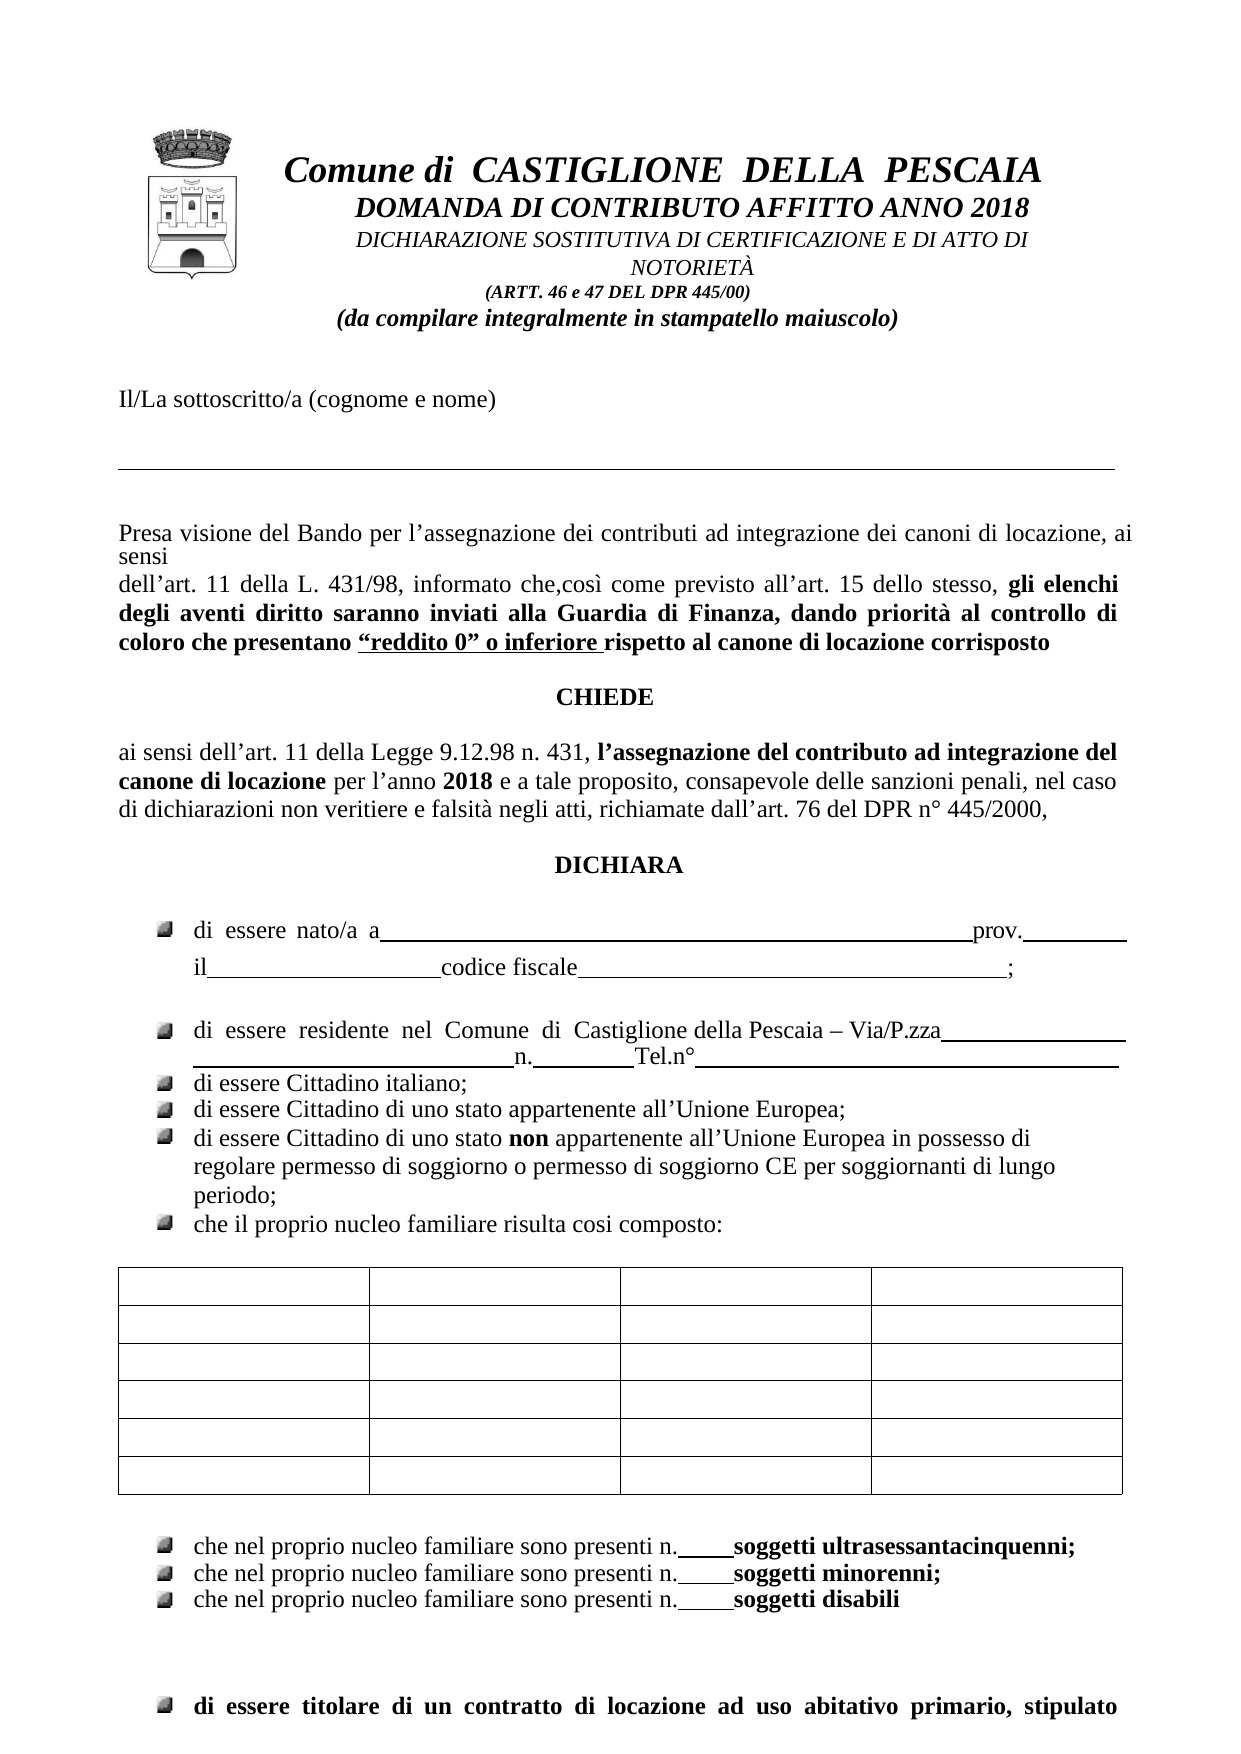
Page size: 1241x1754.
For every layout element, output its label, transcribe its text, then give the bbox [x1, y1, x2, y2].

text ai sensi dell’art. 11 della Legge 9.12.98 n. 431, l’assegnazione del contributo ad integrazione del canone di locazione per l’anno 2018 e a tale proposito, consapevole delle sanzioni penali, nel caso di dichiarazioni non veritiere e falsità negli atti, richiamate dall’art. 76 del DPR n° 445/2000, [118, 737, 1118, 823]
subtitle CHIEDE [124, 684, 1086, 711]
picture [156, 1101, 173, 1118]
table_header [621, 1268, 871, 1304]
table_cell [872, 1457, 1122, 1494]
picture [156, 921, 173, 937]
text il codice fiscale ; [193, 952, 1124, 980]
text che nel proprio nucleo familiare sono presenti n. soggetti minorenni; [193, 1560, 1134, 1586]
text dell’art. 11 della L. 431/98, informato che,così come previsto all’art. 15 dello stesso, gli elenchi degli aventi diritto saranno inviati alla Guardia di Finanza, dando priorità al controllo di coloro che presentano “reddito 0” o inferiore rispetto al canone di locazione corrisposto [118, 569, 1119, 656]
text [193, 1691, 1118, 1720]
table_cell [119, 1419, 369, 1456]
table_cell [621, 1457, 871, 1494]
picture [156, 1565, 173, 1581]
table_cell [119, 1457, 369, 1494]
picture [156, 1696, 173, 1713]
picture [156, 1536, 173, 1553]
picture [156, 1075, 173, 1091]
text n. Tel.n° [193, 1044, 1124, 1070]
text di essere Cittadino di uno stato appartenente all’Unione Europea; [193, 1096, 1124, 1123]
table_cell [621, 1419, 871, 1456]
table_cell [872, 1381, 1122, 1418]
table_cell [621, 1381, 871, 1418]
table_cell [621, 1344, 871, 1380]
text Presa visione del Bando per l’assegnazione dei contributi ad integrazione dei canoni di locazione, ai sensi [118, 523, 1134, 569]
text di essere Cittadino italiano; [193, 1070, 1124, 1096]
table_header [872, 1268, 1122, 1304]
table_cell [119, 1381, 369, 1418]
table_cell [119, 1344, 369, 1380]
table_header [119, 1268, 369, 1304]
text che il proprio nucleo familiare risulta cosi composto: [193, 1209, 1124, 1238]
table_cell [370, 1381, 620, 1418]
table_header [370, 1268, 620, 1304]
table_cell [370, 1344, 620, 1380]
table_cell [872, 1344, 1122, 1380]
subtitle DICHIARAZIONE SOSTITUTIVA DI CERTIFICAZIONE E DI ATTO DI NOTORIETÀ [149, 224, 1086, 282]
picture [147, 127, 237, 278]
table_cell [370, 1457, 620, 1494]
subtitle (da compilare integralmente in stampatello maiuscolo) [149, 303, 1086, 332]
table_cell [621, 1306, 871, 1342]
text di essere nato/a a prov. [193, 915, 1124, 944]
text che nel proprio nucleo familiare sono presenti n. soggetti ultrasessantacinquenni; [193, 1531, 1134, 1560]
text Il/La sottoscritto/a (cognome e nome) [118, 384, 1124, 413]
picture [156, 1214, 173, 1230]
picture [156, 1591, 173, 1608]
table_cell [370, 1419, 620, 1456]
table_cell [872, 1419, 1122, 1456]
picture [156, 1128, 173, 1144]
text Comune di CASTIGLIONE DELLA PESCAIA [283, 147, 1124, 191]
table_cell [119, 1306, 369, 1342]
subtitle DICHIARA [149, 852, 1089, 878]
text (ARTT. 46 e 47 DEL DPR 445/00) [149, 282, 1087, 303]
text di essere Cittadino di uno stato non appartenente all’Unione Europea in possesso di regolare permesso di soggiorno o permesso di soggiorno CE per soggiornanti di lungo periodo; [193, 1123, 1118, 1209]
table_cell [370, 1306, 620, 1342]
text che nel proprio nucleo familiare sono presenti n. soggetti disabili [193, 1586, 1134, 1613]
text di essere residente nel Comune di Castiglione della Pescaia – Via/P.zza [193, 1017, 1134, 1044]
text DOMANDA DI CONTRIBUTO AFFITTO ANNO 2018 [237, 191, 1086, 224]
table_cell [872, 1306, 1122, 1342]
picture [156, 1022, 173, 1039]
